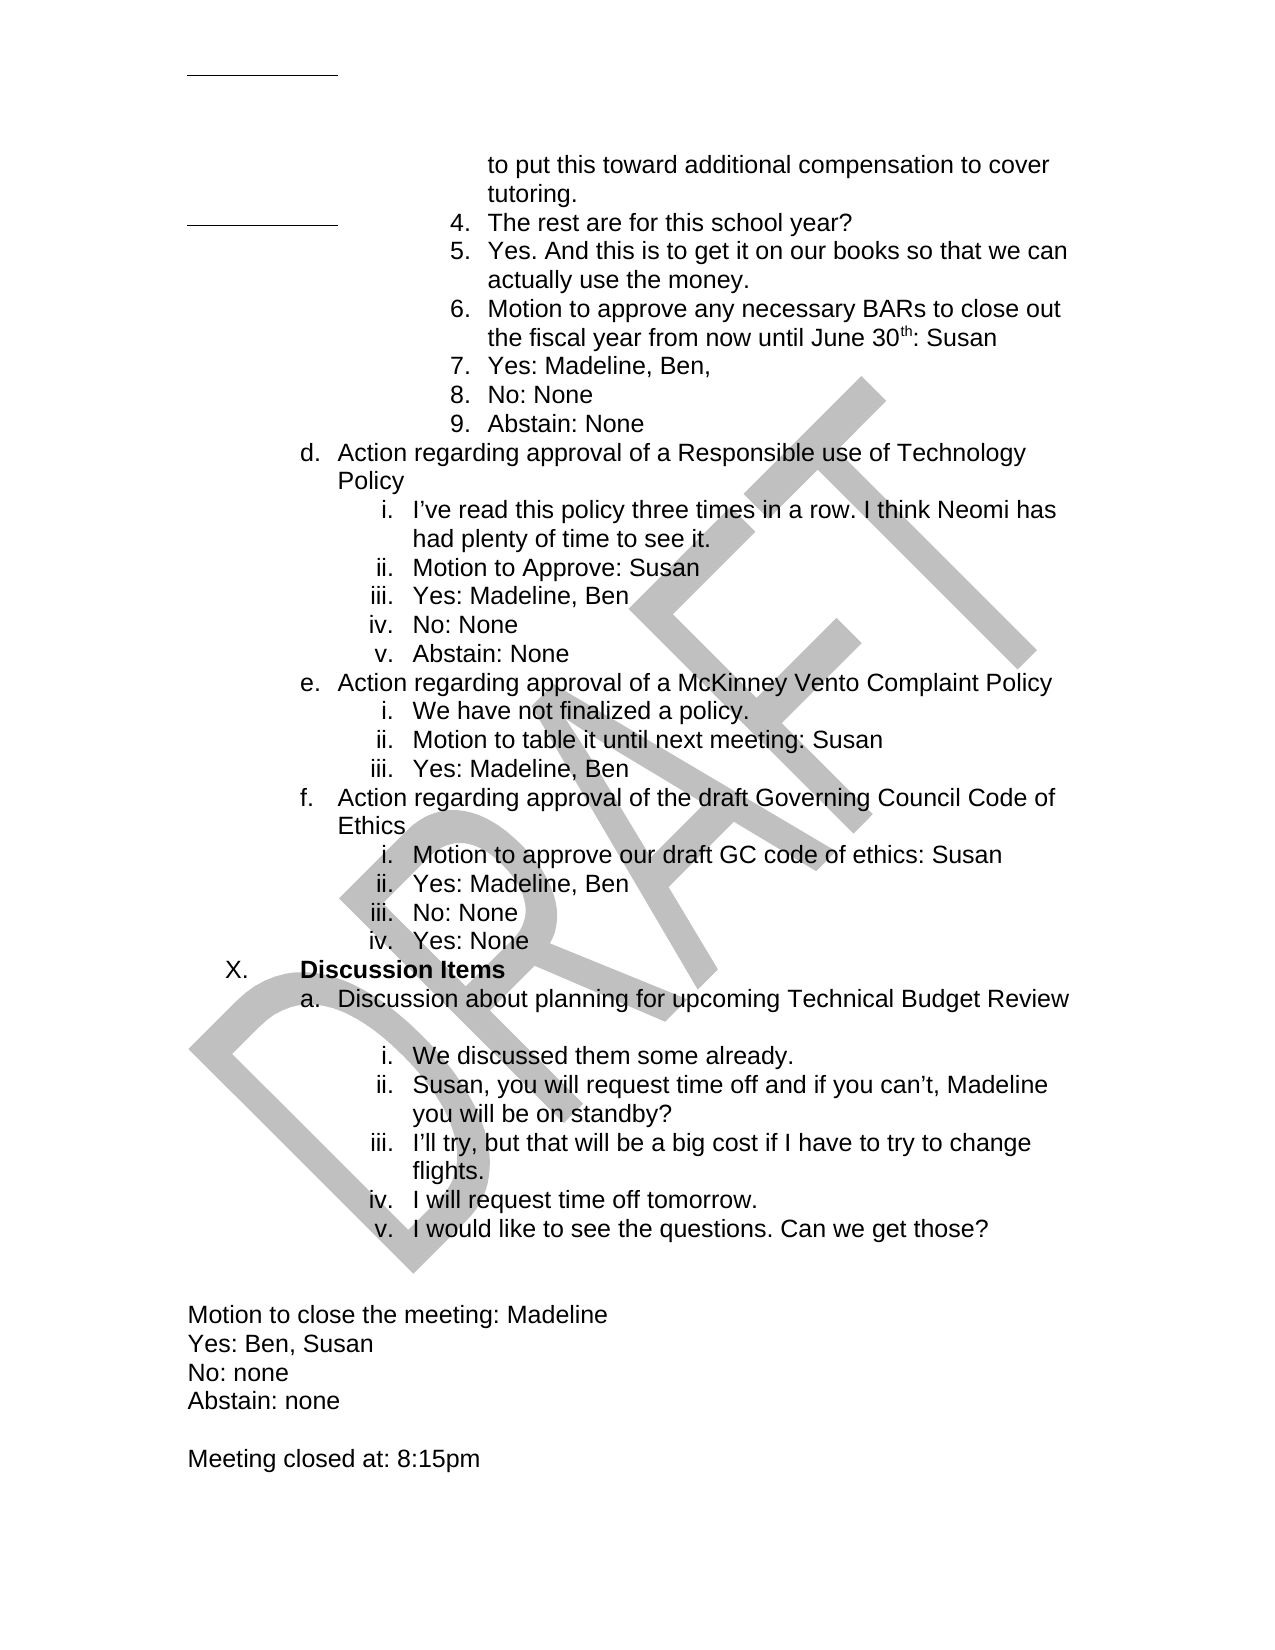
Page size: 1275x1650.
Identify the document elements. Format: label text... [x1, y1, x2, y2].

list Action regarding approval of the draft Governing Council Code of Ethics [300, 782, 1087, 840]
list Motion to table it until next meeting: Susan [394, 725, 1087, 754]
list Motion to Approve: Susan [394, 552, 1087, 581]
list No: None [394, 897, 1087, 926]
list Susan, you will request time off and if you can’t, Madeline you will be on standby? [394, 1070, 1087, 1127]
list Abstain: None [394, 639, 1087, 667]
list I’ve read this policy three times in a row. I think Neomi has had plenty of time to see it. [394, 495, 1087, 552]
list Discussion about planning for upcoming Technical Budget Review [300, 984, 1087, 1041]
text Abstain: none [187, 1386, 1087, 1415]
list I would like to see the questions. Can we get those? [394, 1214, 1087, 1242]
list I will request time off tomorrow. [394, 1185, 1087, 1214]
list Motion to approve our draft GC code of ethics: Susan [394, 840, 1087, 869]
list Yes: None [394, 926, 1087, 955]
list Yes: Madeline, Ben [394, 754, 1087, 782]
list The rest are for this school year? [450, 207, 1087, 236]
list We have not finalized a policy. [394, 696, 1087, 725]
list Action regarding approval of a McKinney Vento Complaint Policy [300, 667, 1087, 696]
list Yes: Madeline, Ben [394, 869, 1087, 897]
list Action regarding approval of a Responsible use of Technology Policy [300, 437, 1087, 495]
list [450, 150, 1087, 207]
text No: none [187, 1357, 1087, 1386]
list Motion to approve any necessary BARs to close out the fiscal year from now until June 30th: Susan [450, 294, 1087, 351]
list Yes. And this is to get it on our books so that we can actually use the money. [450, 236, 1087, 294]
text Motion to close the meeting: Madeline [187, 1300, 1087, 1329]
list No: None [394, 610, 1087, 639]
list Abstain: None [450, 409, 1087, 437]
list Discussion Items [225, 955, 1087, 984]
list Yes: Madeline, Ben [394, 581, 1087, 610]
list I’ll try, but that will be a big cost if I have to try to change flights. [394, 1127, 1087, 1185]
list Yes: Madeline, Ben, [450, 351, 1087, 380]
text Meeting closed at: 8:15pm [187, 1444, 1087, 1472]
text Yes: Ben, Susan [187, 1329, 1087, 1357]
list We discussed them some already. [394, 1041, 1087, 1070]
list No: None [450, 380, 1087, 409]
